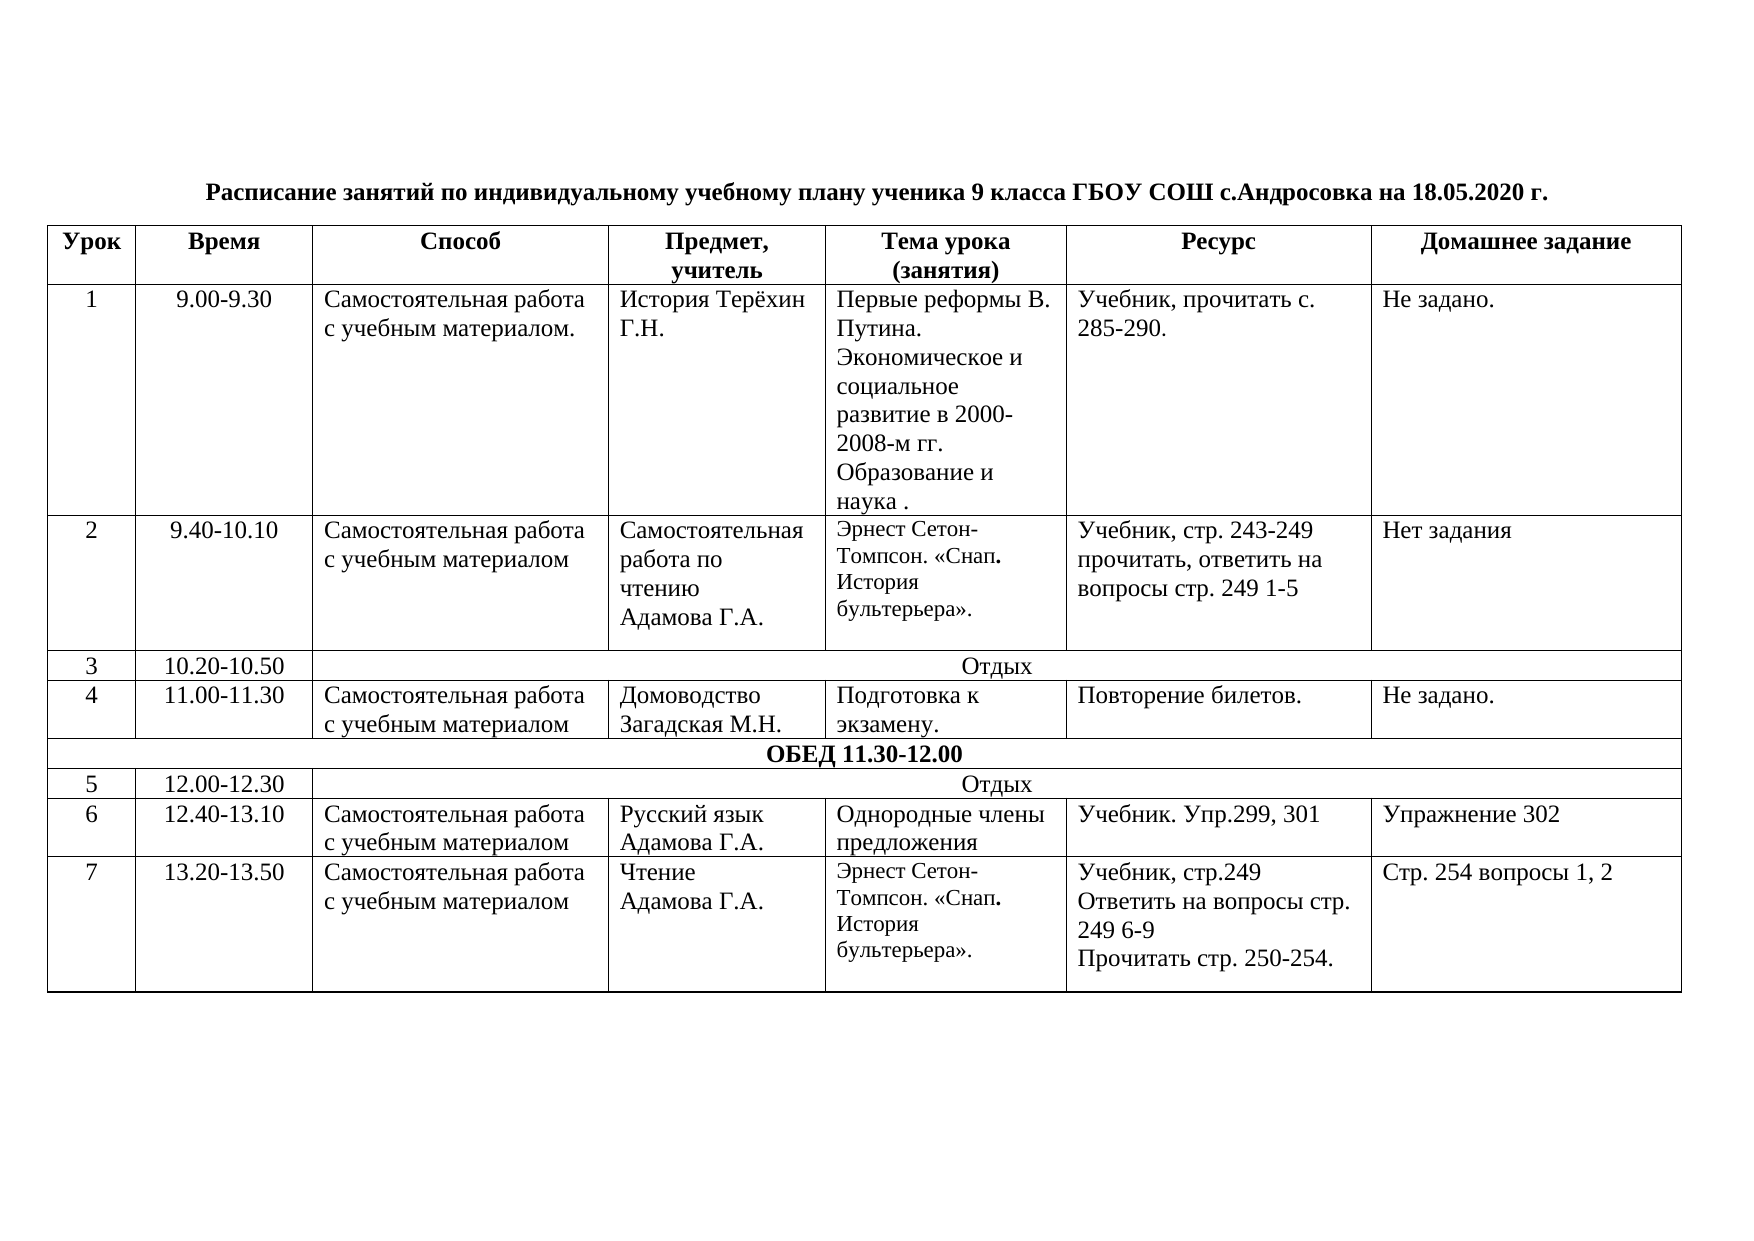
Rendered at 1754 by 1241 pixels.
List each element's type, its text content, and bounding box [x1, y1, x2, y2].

table_cell Эрнест Сетон-Томпсон. «Снап. История бультерьера». [826, 516, 1066, 650]
table_cell 2 [48, 516, 135, 650]
table_cell 12.40-13.10 [136, 799, 312, 856]
table_cell 9.00-9.30 [136, 285, 312, 514]
table_cell Упражнение 302 [1372, 799, 1681, 856]
table_cell ОБЕД 11.30-12.00 [48, 739, 1681, 768]
table_cell 5 [48, 769, 135, 798]
table_cell 7 [48, 857, 135, 991]
table_header Ресурс [1067, 226, 1371, 283]
table_cell Однородные члены предложения [826, 799, 1066, 856]
text Расписание занятий по индивидуальному учебному плану ученика 9 класса ГБОУ СОШ с.Андросовка на 18.05.2020 г. [118, 177, 1636, 206]
table_cell Первые реформы В. Путина. Экономическое и социальное развитие в 2000-2008-м гг. Образование и наука . [826, 285, 1066, 514]
table_cell История Терёхин Г.Н. [609, 285, 825, 514]
table_cell 11.00-11.30 [136, 681, 312, 738]
table_cell Не задано. [1372, 681, 1681, 738]
table_cell Самостоятельная работа с учебным материалом [313, 681, 608, 738]
table_cell Учебник. Упр.299, 301 [1067, 799, 1371, 856]
table_cell Отдых [313, 769, 1681, 798]
table_cell Самостоятельная работа по чтению Адамова Г.А. [609, 516, 825, 650]
table_cell Учебник, стр.249 Ответить на вопросы стр. 249 6-9 Прочитать стр. 250-254. [1067, 857, 1371, 991]
table_cell 4 [48, 681, 135, 738]
table_cell Учебник, стр. 243-249 прочитать, ответить на вопросы стр. 249 1-5 [1067, 516, 1371, 650]
table_cell Самостоятельная работа с учебным материалом [313, 516, 608, 650]
table_cell Нет задания [1372, 516, 1681, 650]
table_cell Самостоятельная работа с учебным материалом [313, 799, 608, 856]
table_cell Самостоятельная работа с учебным материалом. [313, 285, 608, 514]
table_cell 1 [48, 285, 135, 514]
table_cell Не задано. [1372, 285, 1681, 514]
table_cell 10.20-10.50 [136, 651, 312, 679]
table_cell Русский язык Адамова Г.А. [609, 799, 825, 856]
table_cell 9.40-10.10 [136, 516, 312, 650]
table_cell 3 [48, 651, 135, 679]
table_cell Самостоятельная работа с учебным материалом [313, 857, 608, 991]
table_cell 12.00-12.30 [136, 769, 312, 798]
table_header Тема урока (занятия) [826, 226, 1066, 283]
table_cell Повторение билетов. [1067, 681, 1371, 738]
table_header Урок [48, 226, 135, 283]
table_cell 13.20-13.50 [136, 857, 312, 991]
table_cell Подготовка к экзамену. [826, 681, 1066, 738]
table_header Предмет, учитель [609, 226, 825, 283]
table_header Время [136, 226, 312, 283]
table_cell Стр. 254 вопросы 1, 2 [1372, 857, 1681, 991]
table_header Способ [313, 226, 608, 283]
table_cell Эрнест Сетон-Томпсон. «Снап. История бультерьера». [826, 857, 1066, 991]
table_header Домашнее задание [1372, 226, 1681, 283]
table_cell Чтение Адамова Г.А. [609, 857, 825, 991]
table_cell Учебник, прочитать с. 285-290. [1067, 285, 1371, 514]
table_cell Домоводство Загадская М.Н. [609, 681, 825, 738]
table_cell Отдых [313, 651, 1681, 679]
table_cell 6 [48, 799, 135, 856]
